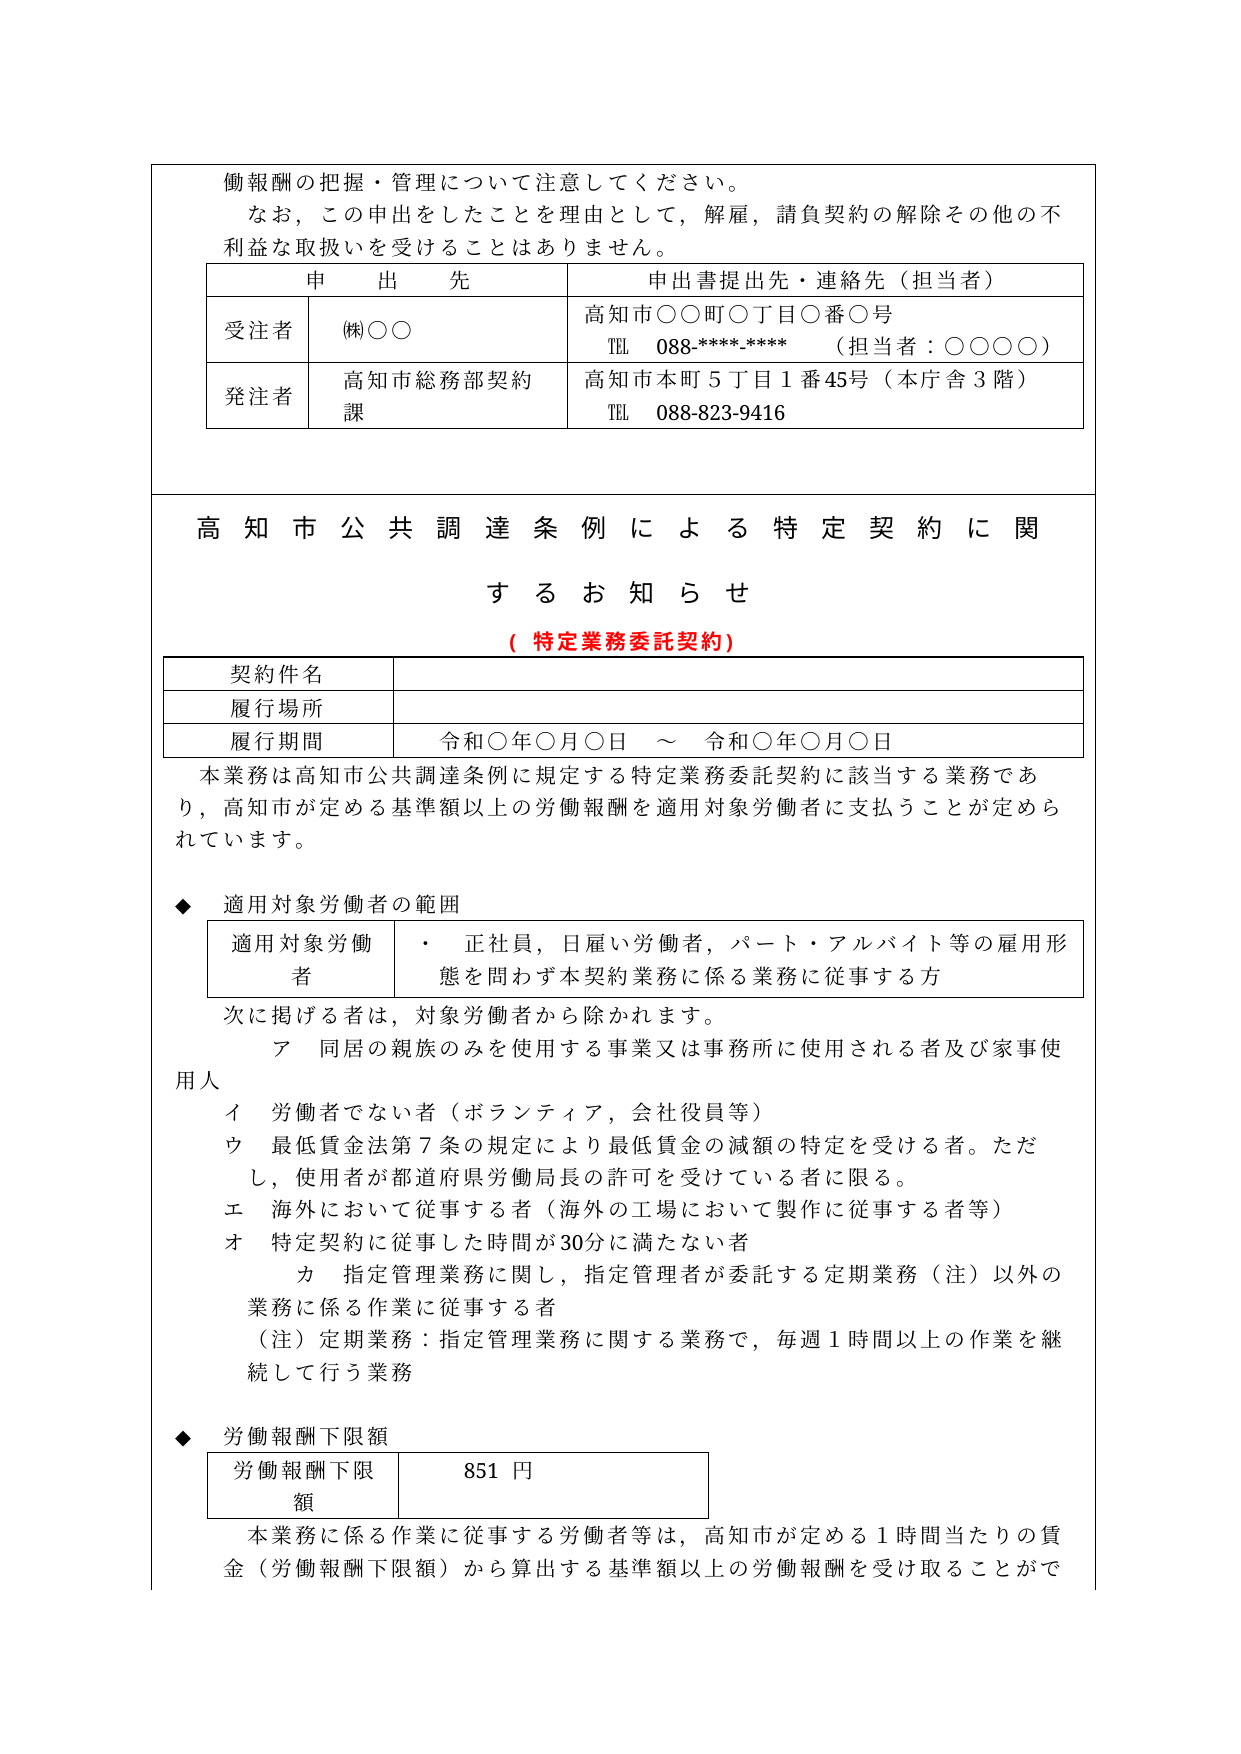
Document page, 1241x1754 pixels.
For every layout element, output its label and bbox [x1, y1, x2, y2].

table_cell [152, 495, 1095, 1590]
table_header [152, 165, 1095, 493]
